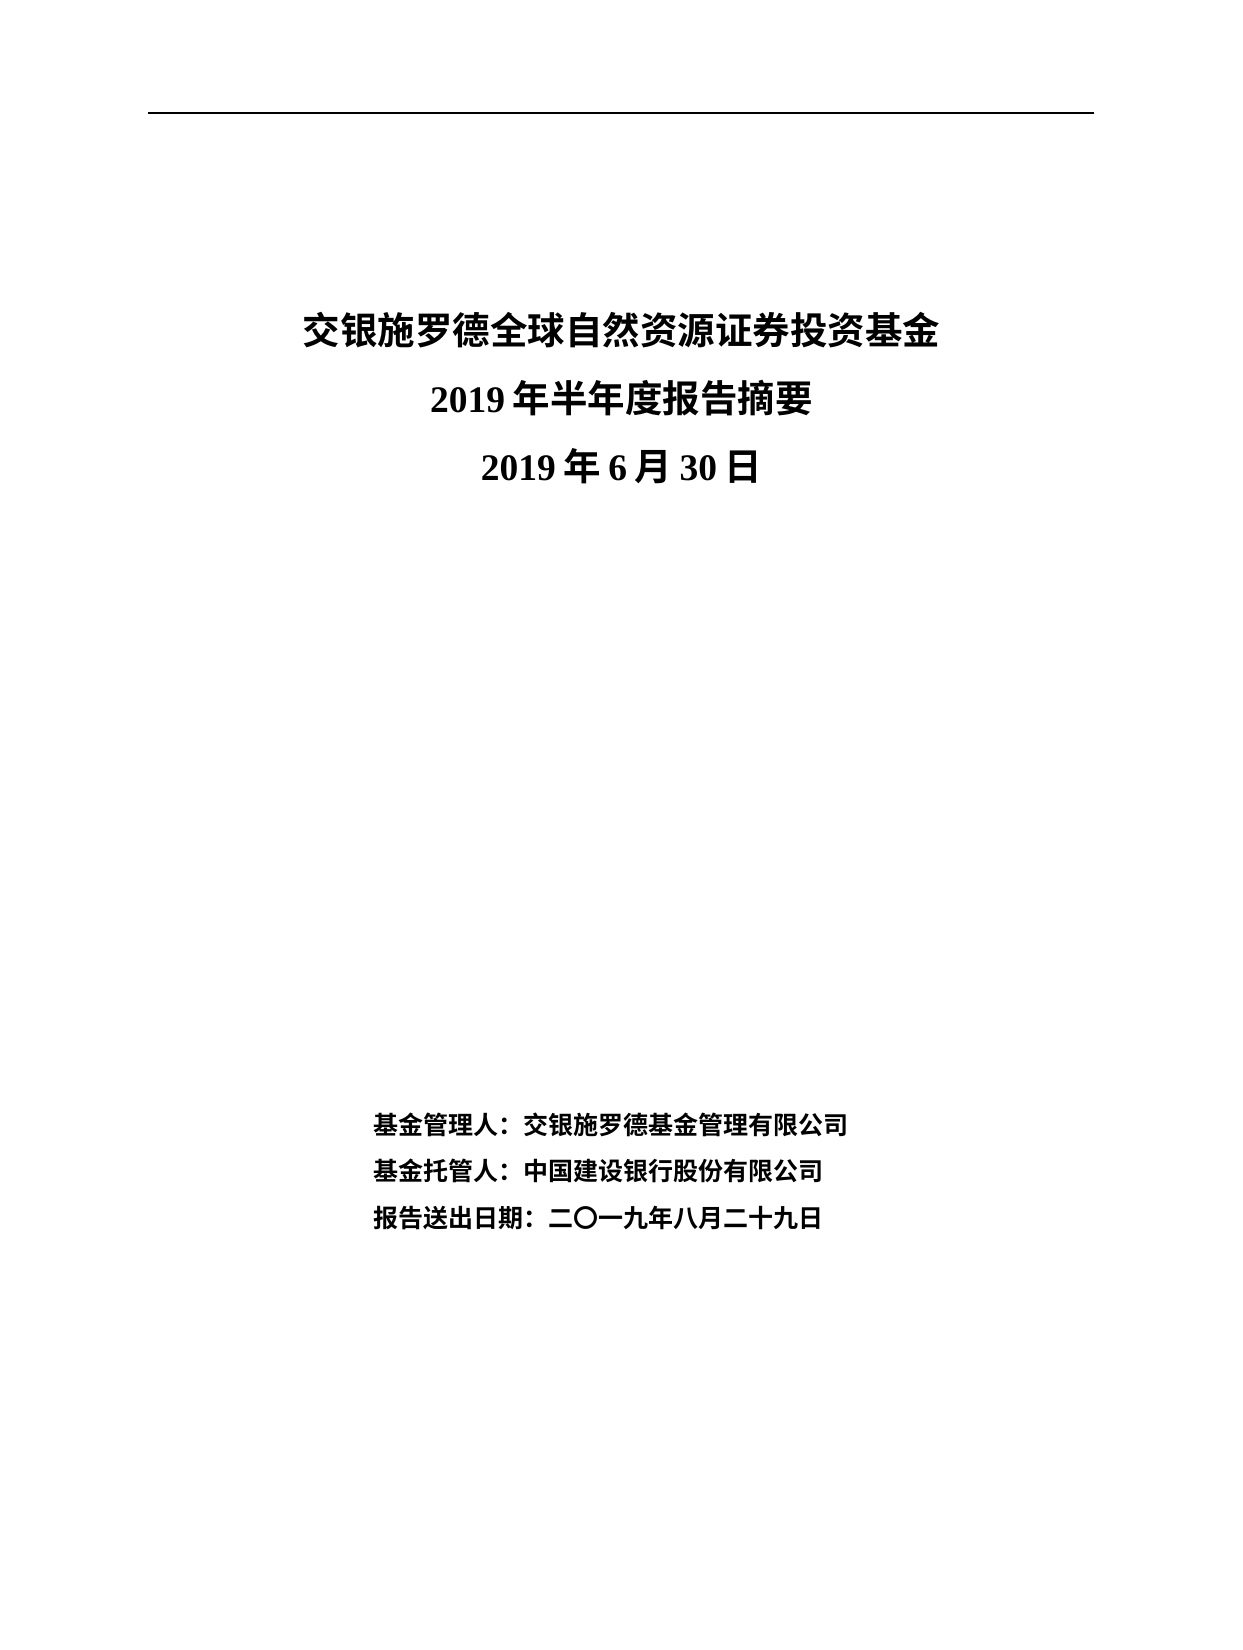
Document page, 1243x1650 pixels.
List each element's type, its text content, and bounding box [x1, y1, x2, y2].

text 基金托管人：中国建设银行股份有限公司 [148, 1152, 1094, 1188]
text 报告送出日期：二〇一九年八月二十九日 [148, 1198, 1094, 1234]
text 2019年半年度报告摘要 [148, 369, 1094, 423]
text 基金管理人：交银施罗德基金管理有限公司 [148, 1105, 1094, 1141]
text 2019年6月30日 [148, 437, 1094, 491]
text 交银施罗德全球自然资源证券投资基金 [148, 301, 1094, 355]
